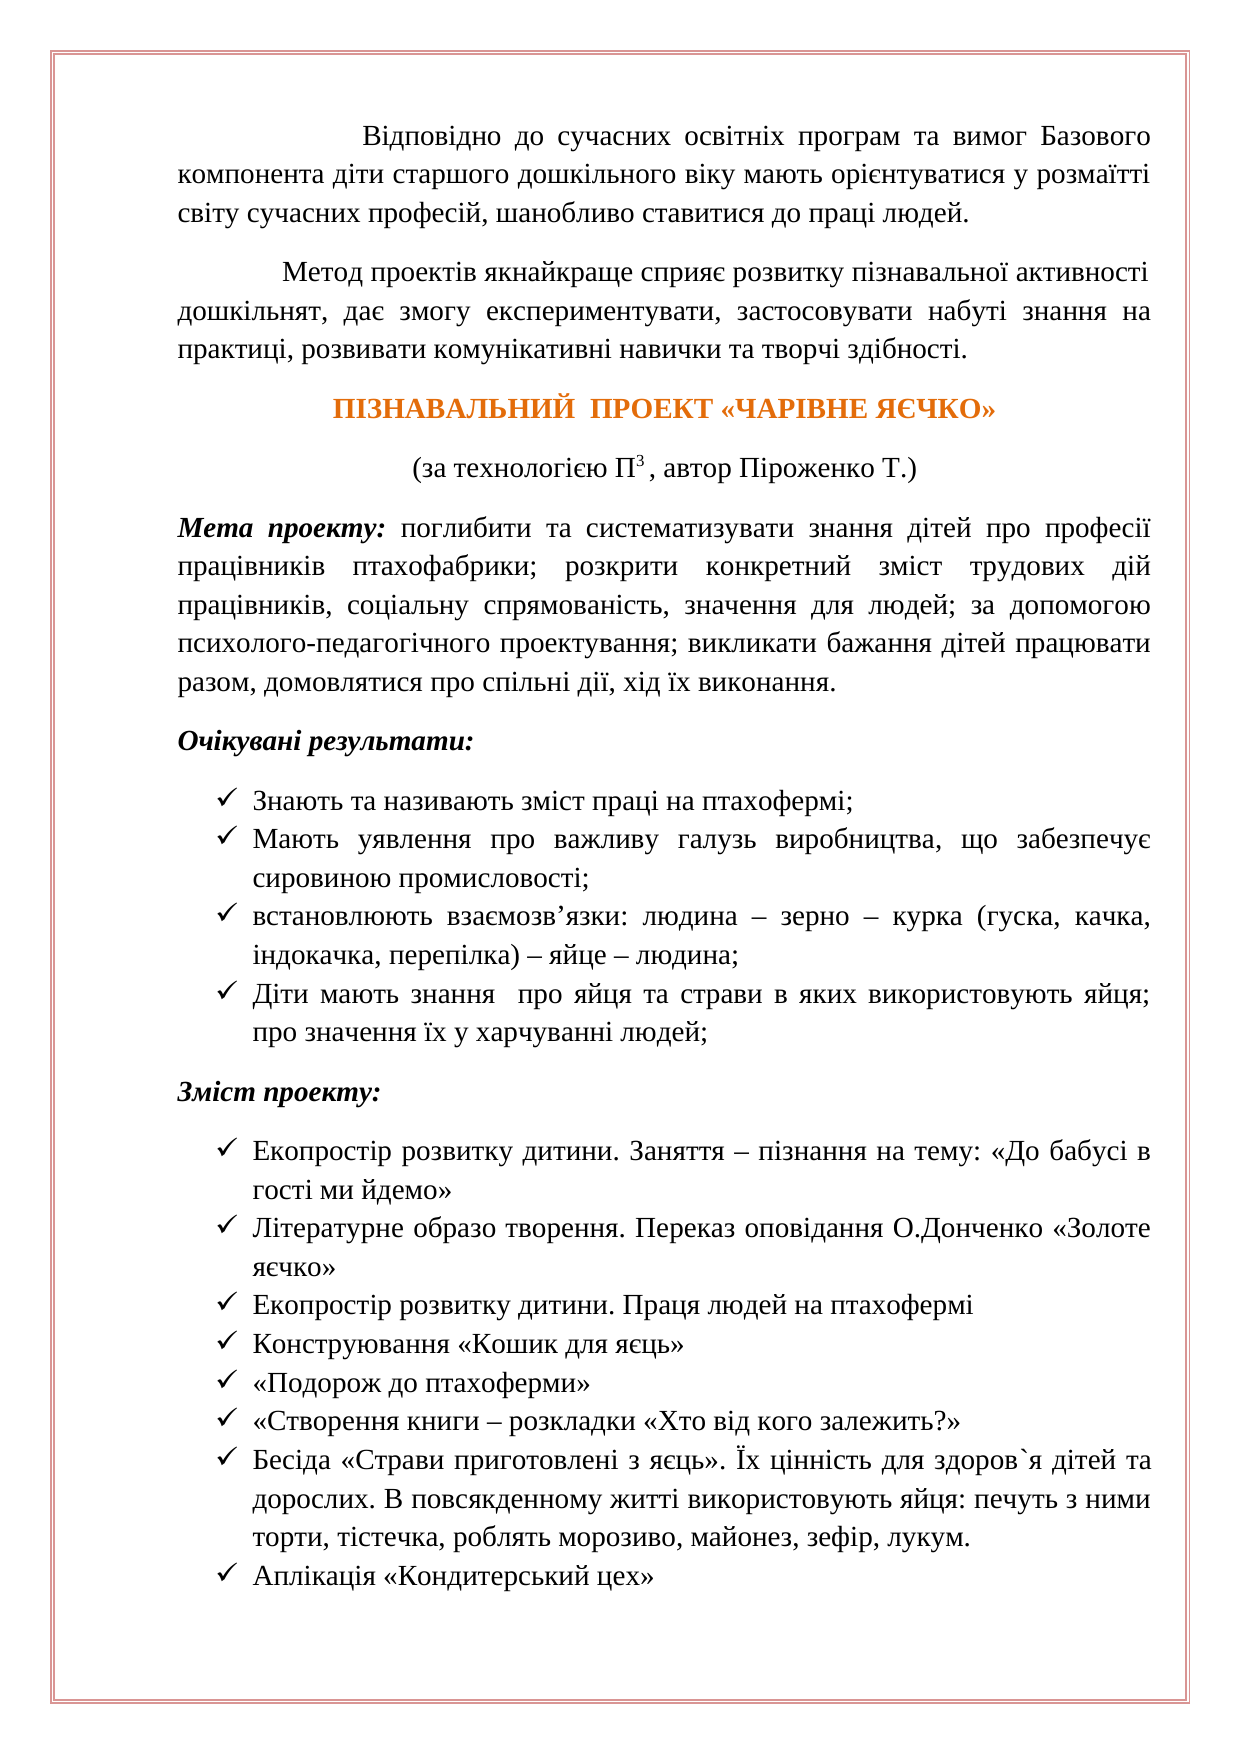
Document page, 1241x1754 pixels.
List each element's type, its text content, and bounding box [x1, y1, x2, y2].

text Метод проектів якнайкраще сприяє розвитку пізнавальної активності дошкільнят, дає змогу експериментувати, застосовувати набуті знання на практиці, розвивати комунікативні навички та творчі здібності. [177, 254, 1152, 365]
list «Створення книги – розкладки «Хто від кого залежить?» [215, 1403, 1152, 1437]
list Бесіда «Страви приготовлені з яєць». Їх цінність для здоров`я дітей та дорослих. В повсякденному житті використовують яйця: печуть з ними торти, тістечка, роблять морозиво, майонез, зефір, лукум. [215, 1442, 1152, 1553]
list «Подорож до птахоферми» [215, 1365, 1152, 1398]
list Аплікація «Кондитерський цех» [215, 1558, 1152, 1591]
text Зміст проекту: [177, 1074, 1152, 1107]
list Діти мають знання про яйця та страви в яких використовують яйця; про значення їх у харчуванні людей; [215, 976, 1152, 1048]
text ПІЗНАВАЛЬНИЙ ПРОЕКТ «ЧАРІВНЕ ЯЄЧКО» [177, 391, 1152, 424]
text Очікувані результати: [177, 723, 1152, 757]
list Знають та називають зміст праці на птахофермі; [215, 783, 1152, 816]
list Конструювання «Кошик для яєць» [215, 1326, 1152, 1360]
list Літературне образо творення. Переказ оповідання О.Донченко «Золоте яєчко» [215, 1210, 1152, 1282]
text Мета проекту: поглибити та систематизувати знання дітей про професії працівників птахофабрики; розкрити конкретний зміст трудових дій працівників, соціальну спрямованість, значення для людей; за допомогою психолого-педагогічного проектування; викликати бажання дітей працювати разом, домовлятися про спільні дії, хід їх виконання. [177, 510, 1152, 697]
list Екопростір розвитку дитини. Праця людей на птахофермі [215, 1287, 1152, 1321]
list встановлюють взаємозв’язки: людина – зерно – курка (гуска, качка, індокачка, перепілка) – яйце – людина; [215, 898, 1152, 971]
text Відповідно до сучасних освітніх програм та вимог Базового компонента діти старшого дошкільного віку мають орієнтуватися у розмаїтті світу сучасних професій, шанобливо ставитися до праці людей. [177, 118, 1152, 229]
text (за технологією П3 , автор Піроженко Т.) [177, 450, 1152, 484]
list Мають уявлення про важливу галузь виробництва, що забезпечує сировиною промисловості; [215, 821, 1152, 893]
list Екопростір розвитку дитини. Заняття – пізнання на тему: «До бабусі в гості ми йдемо» [215, 1133, 1152, 1205]
